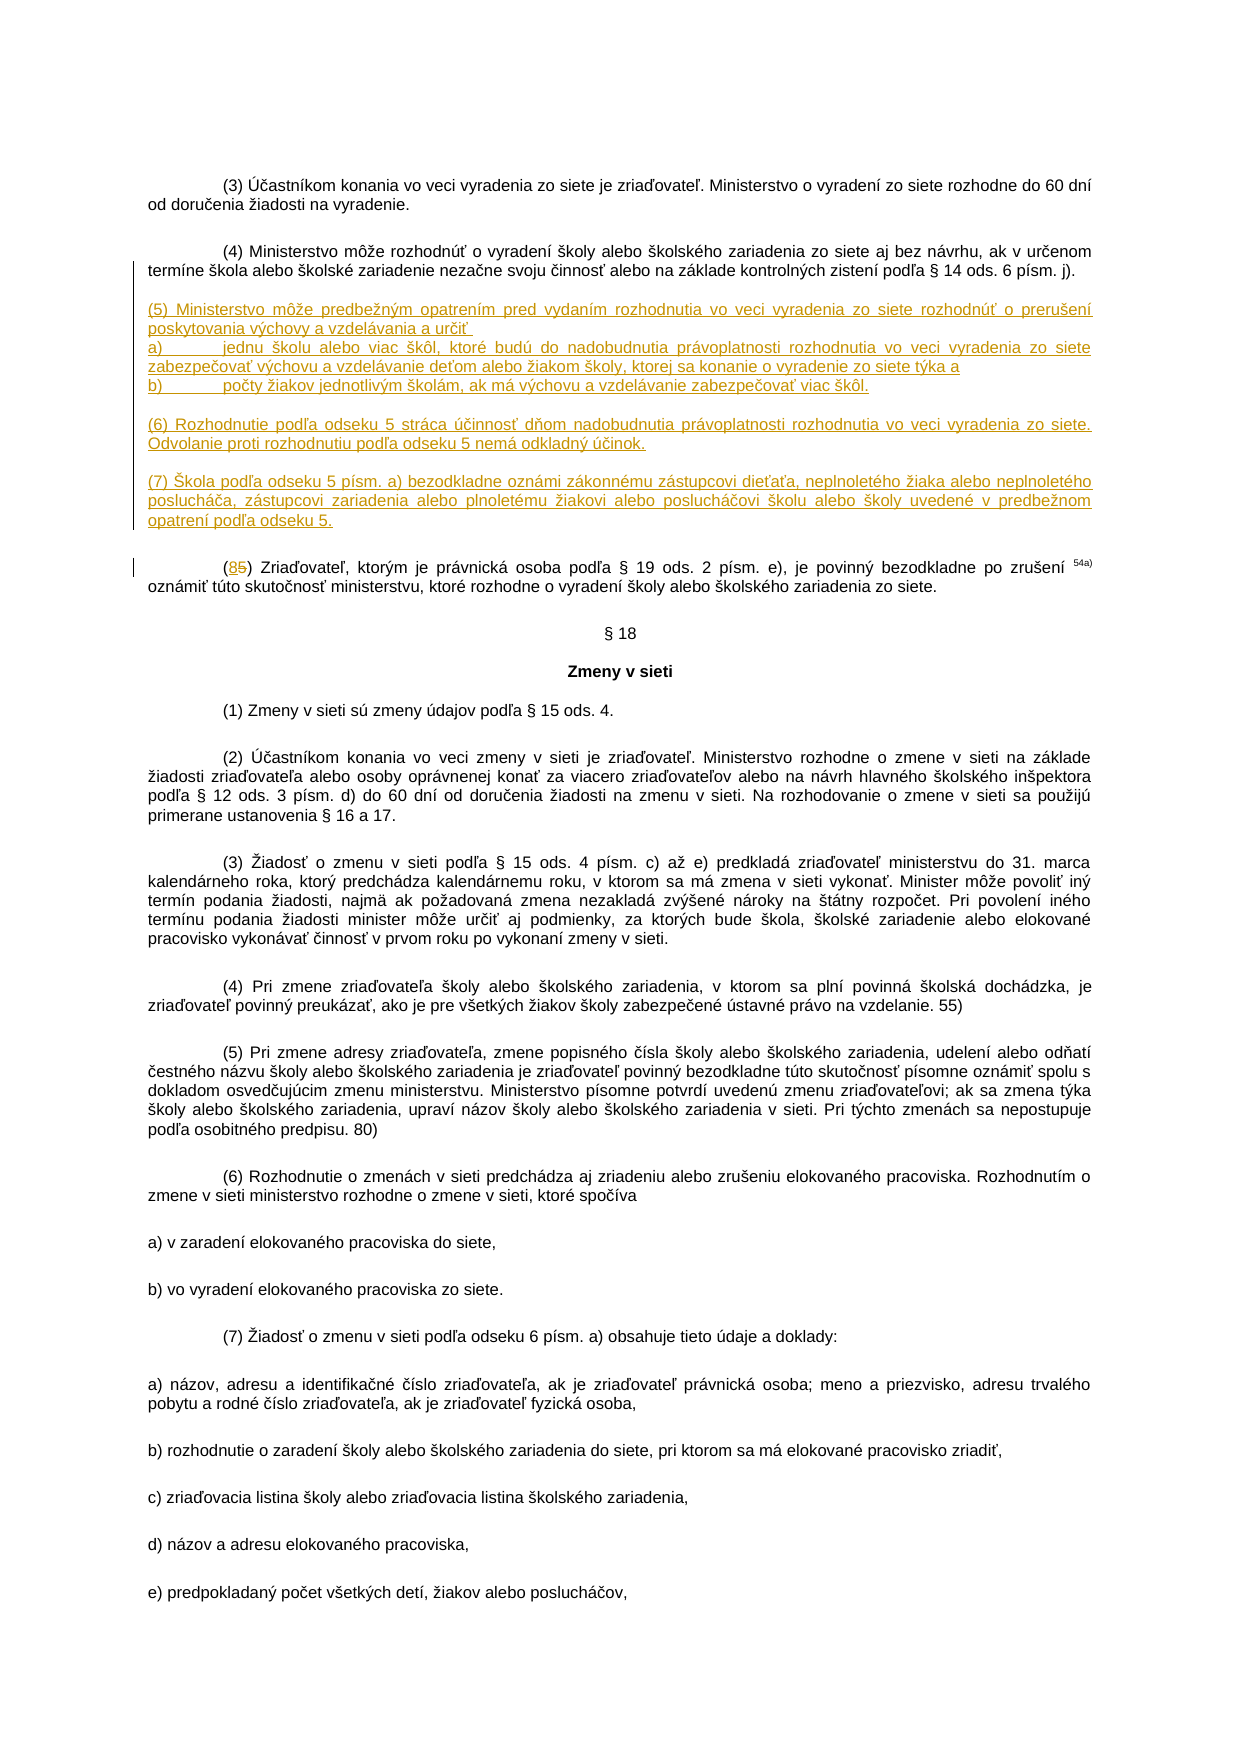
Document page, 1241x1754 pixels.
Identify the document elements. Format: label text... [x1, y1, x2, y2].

text (4) Ministerstvo môže rozhodnúť o vyradení školy alebo školského zariadenia zo siete aj bez návrhu, ak v určenom termíne škola alebo školské zariadenie nezačne svoju činnosť alebo na základe kontrolných zistení podľa § 14 ods. 6 písm. j). [148, 242, 1092, 280]
text c) zriaďovacia listina školy alebo zriaďovacia listina školského zariadenia, [148, 1488, 1092, 1507]
text (1) Zmeny v sieti sú zmeny údajov podľa § 15 ods. 4. [148, 701, 1092, 720]
text § 18 [148, 624, 1092, 643]
text e) predpokladaný počet všetkých detí, žiakov alebo poslucháčov, [148, 1582, 1092, 1602]
text () Zriaďovateľ, ktorým je právnická osoba podľa § 19 ods. 2 písm. e), je povinný bezodkladne po zrušení 54a) oznámiť túto skutočnosť ministerstvu, ktoré rozhodne o vyradení školy alebo školského zariadenia zo siete. [148, 558, 1092, 596]
text a) názov, adresu a identifikačné číslo zriaďovateľa, ak je zriaďovateľ právnická osoba; meno a priezvisko, adresu trvalého pobytu a rodné číslo zriaďovateľa, ak je zriaďovateľ fyzická osoba, [148, 1374, 1092, 1413]
text Zmeny v sieti [148, 662, 1092, 681]
text (3) Žiadosť o zmenu v sieti podľa § 15 ods. 4 písm. c) až e) predkladá zriaďovateľ ministerstvu do 31. marca kalendárneho roka, ktorý predchádza kalendárnemu roku, v ktorom sa má zmena v sieti vykonať. Minister môže povoliť iný termín podania žiadosti, najmä ak požadovaná zmena nezakladá zvýšené nároky na štátny rozpočet. Pri povolení iného termínu podania žiadosti minister môže určiť aj podmienky, za ktorých bude škola, školské zariadenie alebo elokované pracovisko vykonávať činnosť v prvom roku po vykonaní zmeny v sieti. [148, 852, 1092, 948]
text (6) Rozhodnutie o zmenách v sieti predchádza aj zriadeniu alebo zrušeniu elokovaného pracoviska. Rozhodnutím o zmene v sieti ministerstvo rozhodne o zmene v sieti, ktoré spočíva [148, 1167, 1092, 1205]
text (2) Účastníkom konania vo veci zmeny v sieti je zriaďovateľ. Ministerstvo rozhodne o zmene v sieti na základe žiadosti zriaďovateľa alebo osoby oprávnenej konať za viacero zriaďovateľov alebo na návrh hlavného školského inšpektora podľa § 12 ods. 3 písm. d) do 60 dní od doručenia žiadosti na zmenu v sieti. Na rozhodovanie o zmene v sieti sa použijú primerane ustanovenia § 16 a 17. [148, 748, 1092, 824]
text a) v zaradení elokovaného pracoviska do siete, [148, 1233, 1092, 1252]
text (5) Pri zmene adresy zriaďovateľa, zmene popisného čísla školy alebo školského zariadenia, udelení alebo odňatí čestného názvu školy alebo školského zariadenia je zriaďovateľ povinný bezodkladne túto skutočnosť písomne oznámiť spolu s dokladom osvedčujúcim zmenu ministerstvu. Ministerstvo písomne potvrdí uvedenú zmenu zriaďovateľovi; ak sa zmena týka školy alebo školského zariadenia, upraví názov školy alebo školského zariadenia v sieti. Pri týchto zmenách sa nepostupuje podľa osobitného predpisu. 80) [148, 1043, 1092, 1138]
text (3) Účastníkom konania vo veci vyradenia zo siete je zriaďovateľ. Ministerstvo o vyradení zo siete rozhodne do 60 dní od doručenia žiadosti na vyradenie. [148, 176, 1092, 214]
text b) vo vyradení elokovaného pracoviska zo siete. [148, 1280, 1092, 1299]
text (7) Žiadosť o zmenu v sieti podľa odseku 6 písm. a) obsahuje tieto údaje a doklady: [148, 1327, 1092, 1346]
text d) názov a adresu elokovaného pracoviska, [148, 1535, 1092, 1554]
text b) rozhodnutie o zaradení školy alebo školského zariadenia do siete, pri ktorom sa má elokované pracovisko zriadiť, [148, 1441, 1092, 1460]
text (4) Pri zmene zriaďovateľa školy alebo školského zariadenia, v ktorom sa plní povinná školská dochádzka, je zriaďovateľ povinný preukázať, ako je pre všetkých žiakov školy zabezpečené ústavné právo na vzdelanie. 55) [148, 976, 1092, 1015]
